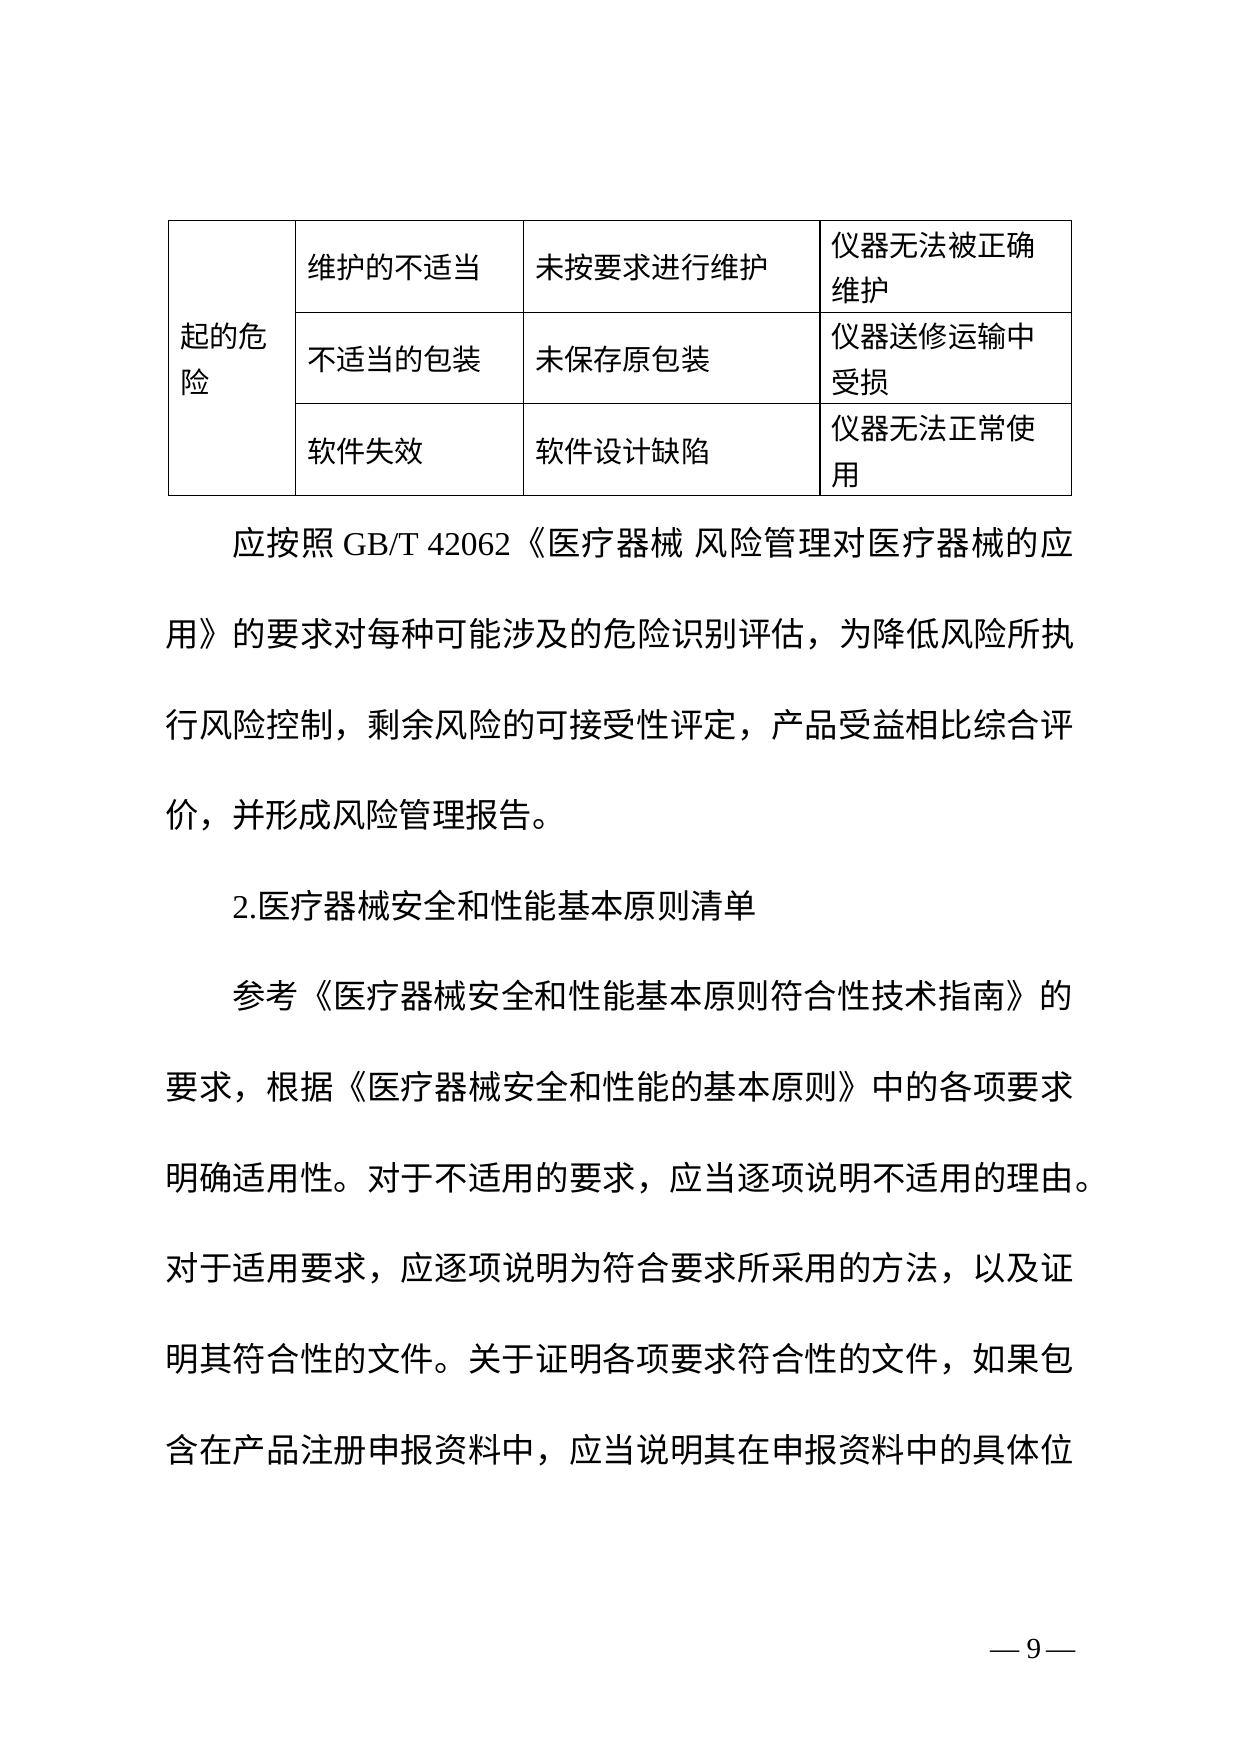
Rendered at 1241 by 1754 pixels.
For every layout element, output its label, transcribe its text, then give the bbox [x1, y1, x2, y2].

table_cell 功能性失效、维修和老化引起的危险 [169, 221, 295, 495]
table_cell 不适当的包装 [296, 313, 523, 403]
text 2.医疗器械安全和性能基本原则清单 [165, 858, 1075, 949]
table_cell 维护的不适当 [296, 221, 523, 312]
table_cell 软件设计缺陷 [524, 404, 819, 495]
table_cell 仪器无法正常使用 [821, 404, 1071, 495]
table_cell 仪器送修运输中受损 [821, 313, 1071, 403]
table_cell 软件失效 [296, 404, 523, 495]
table_cell 未保存原包装 [524, 313, 819, 403]
table_cell 未按要求进行维护 [524, 221, 819, 312]
table_cell 仪器无法被正确维护 [821, 221, 1071, 312]
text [165, 949, 1075, 1493]
text 应按照GB/T 42062《医疗器械 风险管理对医疗器械的应用》的要求对每种可能涉及的危险识别评估，为降低风险所执行风险控制，剩余风险的可接受性评定，产品受益相比综合评价，并形成风险管理报告。 [165, 496, 1075, 858]
